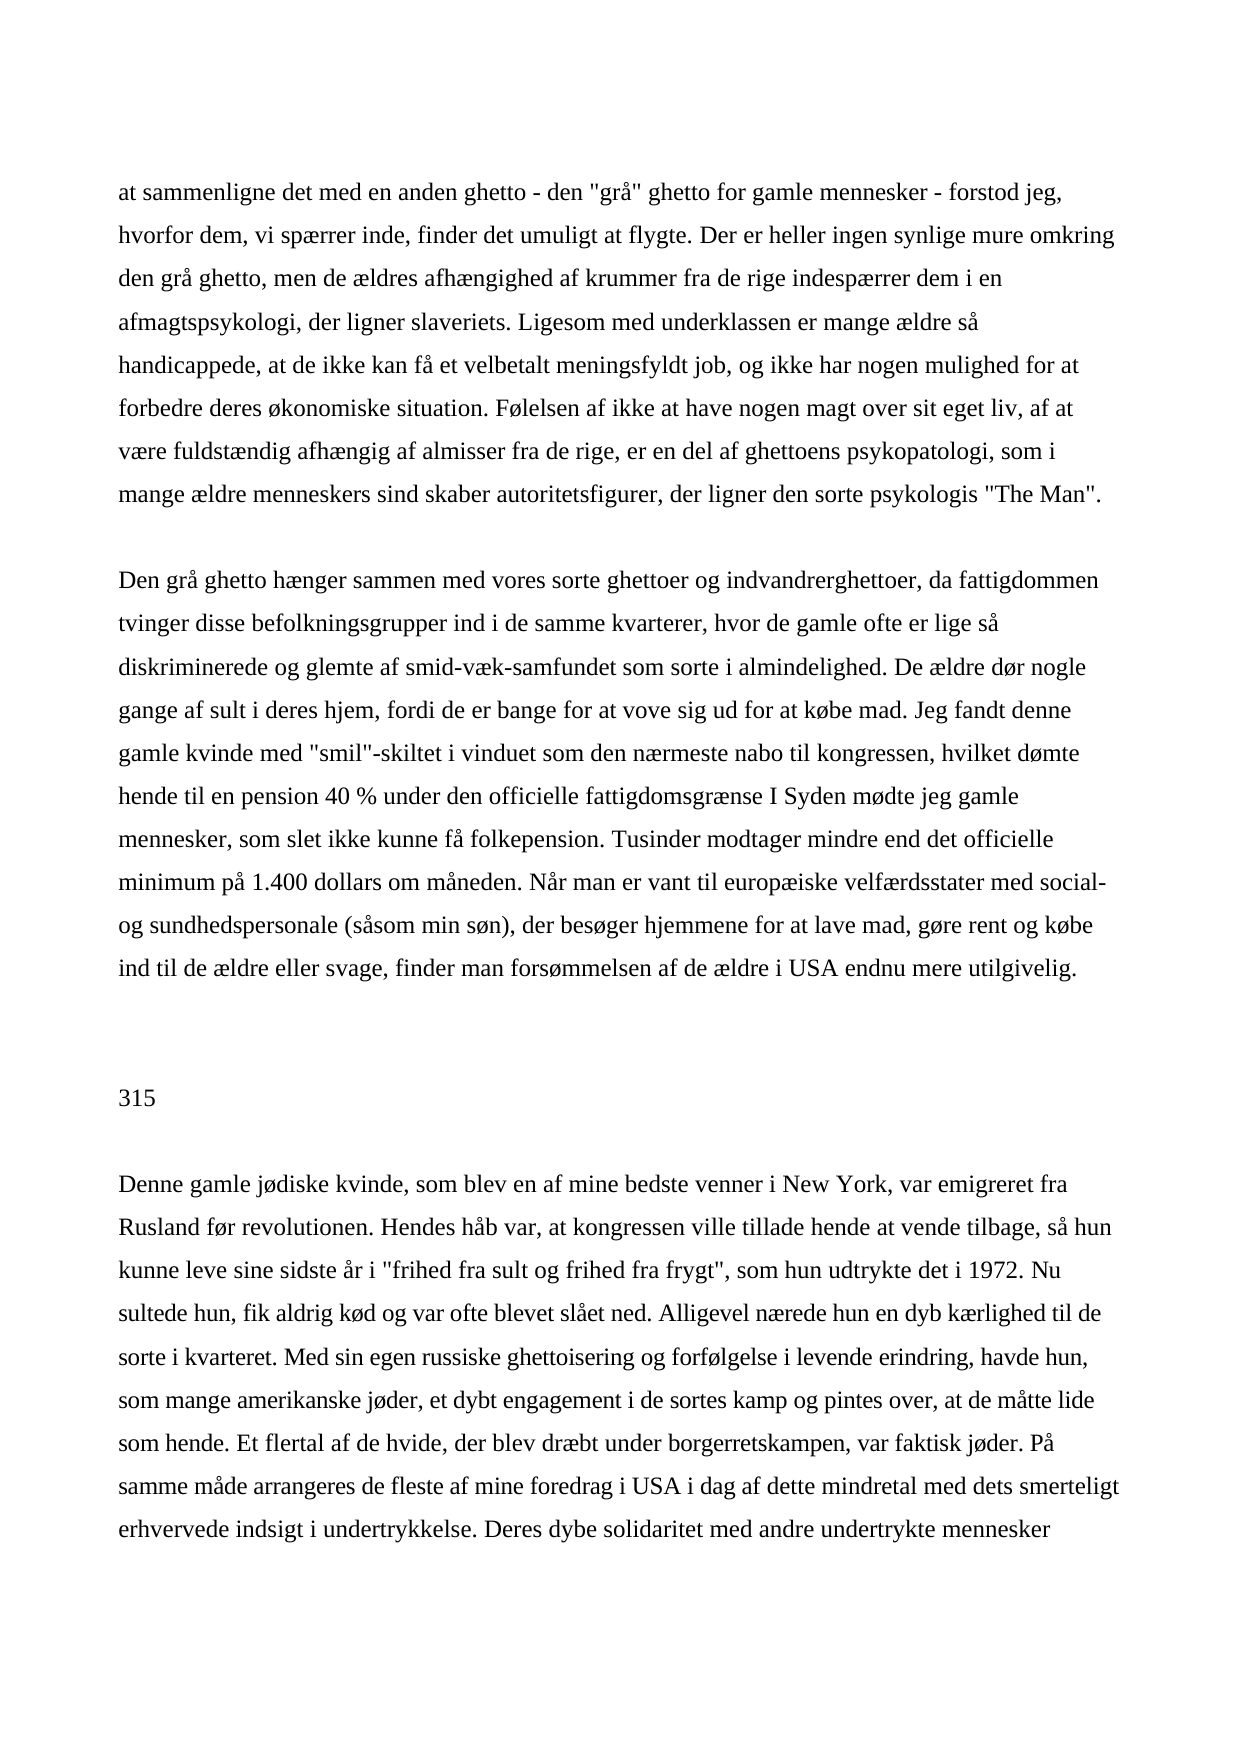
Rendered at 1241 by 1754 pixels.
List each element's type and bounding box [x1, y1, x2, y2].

text [118, 177, 1122, 982]
text [118, 997, 1122, 1543]
